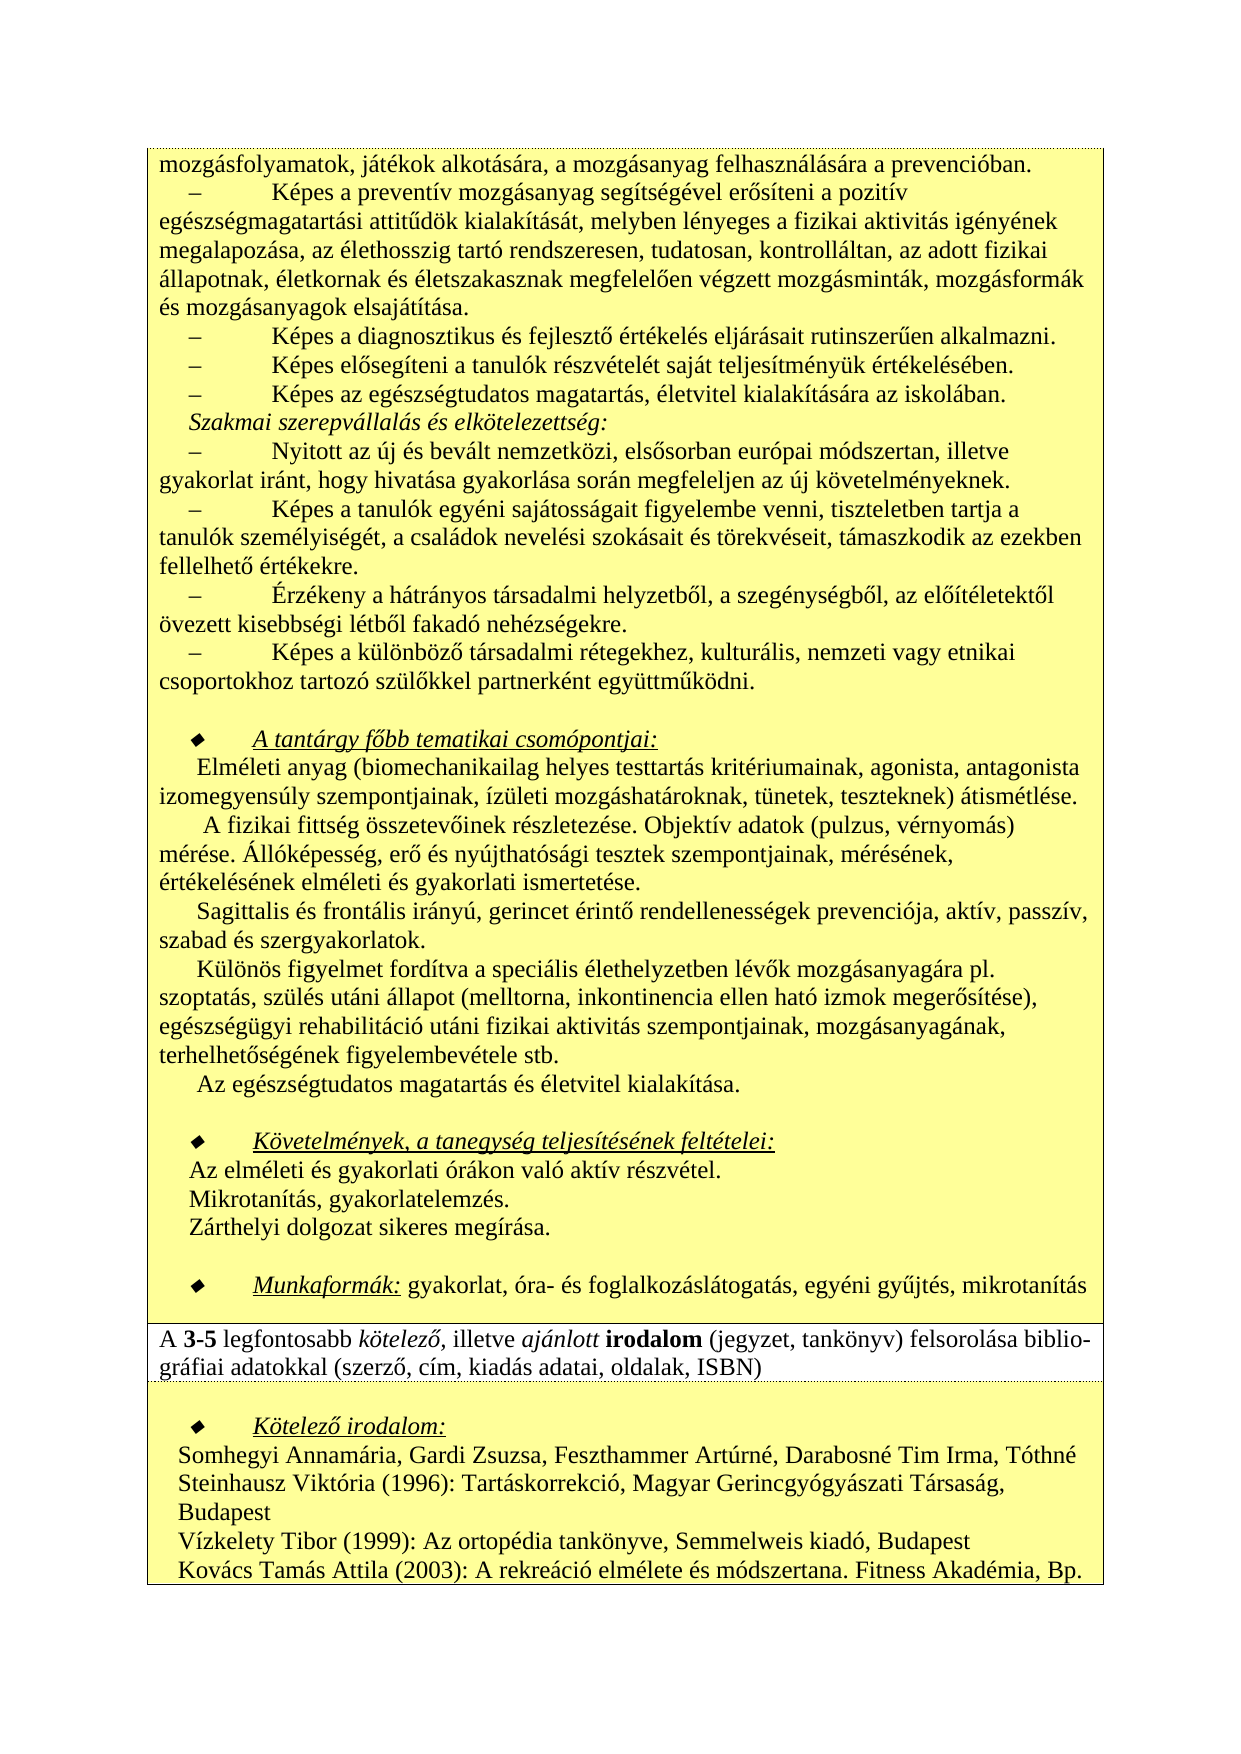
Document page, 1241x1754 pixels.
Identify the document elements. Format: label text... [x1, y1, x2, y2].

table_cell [148, 1381, 1103, 1583]
table_cell A 3-5 legfontosabb kötelező, illetve ajánlott irodalom (jegyzet, tankönyv) felsorolása bibliográfiai adatokkal (szerző, cím, kiadás adatai, oldalak, ISBN) [148, 1324, 1103, 1381]
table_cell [148, 148, 1103, 1323]
